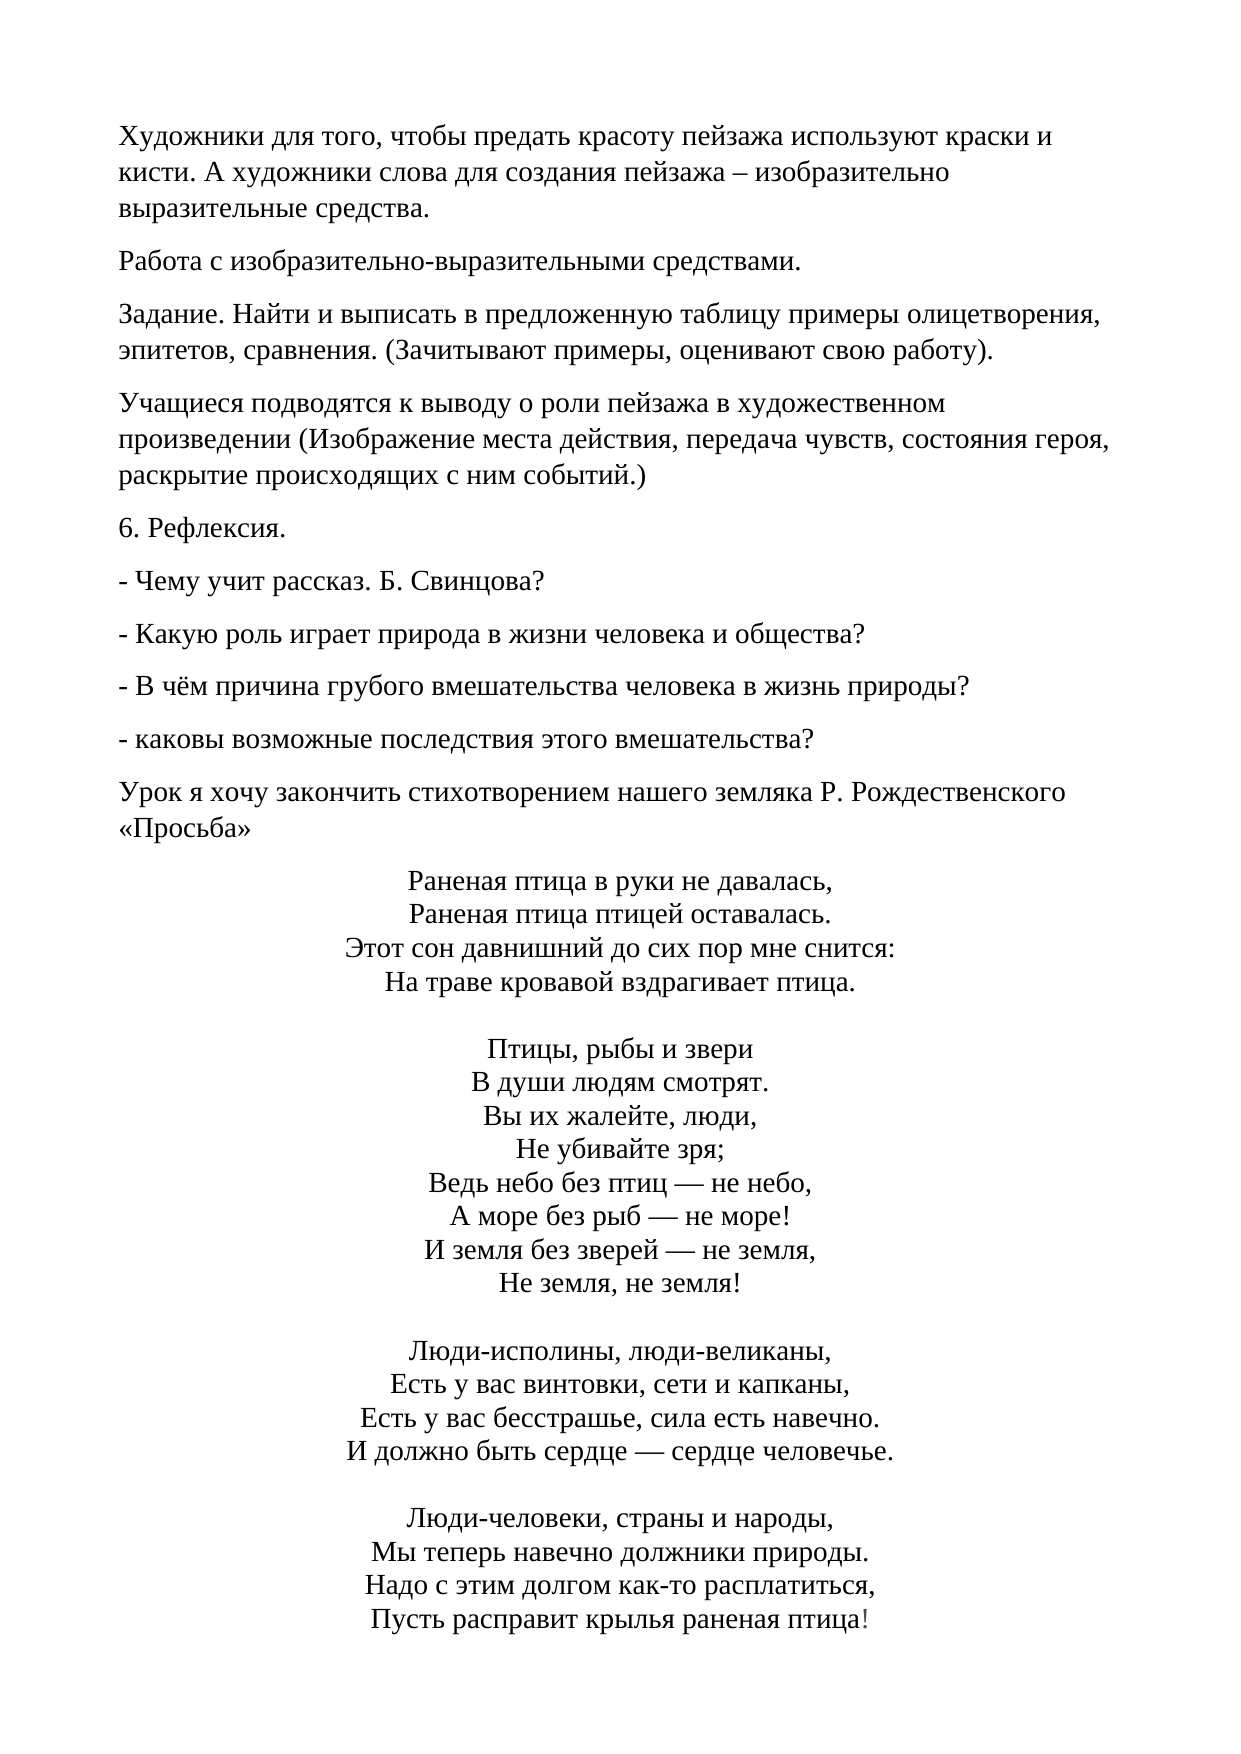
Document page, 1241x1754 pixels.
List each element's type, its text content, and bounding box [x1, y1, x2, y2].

text Мы теперь навечно должники природы. [118, 1534, 1122, 1567]
text Задание. Найти и выписать в предложенную таблицу примеры олицетворения, эпитетов, сравнения. (Зачитывают примеры, оценивают свою работу). [118, 296, 1122, 366]
text Учащиеся подводятся к выводу о роли пейзажа в художественном произведении (Изображение места действия, передача чувств, состояния героя, раскрытие происходящих с ним событий.) [118, 385, 1122, 491]
text Этот сон давнишний до сих пор мне снится: [118, 930, 1122, 964]
text Работа с изобразительно-выразительными средствами. [118, 243, 1122, 277]
text И земля без зверей — не земля, [118, 1232, 1122, 1266]
text - В чём причина грубого вмешательства человека в жизнь природы? [118, 668, 1122, 702]
text Не убивайте зря; [118, 1131, 1122, 1165]
text - каковы возможные последствия этого вмешательства? [118, 721, 1122, 755]
text Не земля, не земля! [118, 1266, 1122, 1299]
text Вы их жалейте, люди, [118, 1098, 1122, 1131]
text Есть у вас бесстрашье, сила есть навечно. [118, 1400, 1122, 1433]
text Надо с этим долгом как-то расплатиться, [118, 1567, 1122, 1601]
text - Какую роль играет природа в жизни человека и общества? [118, 616, 1122, 649]
text Урок я хочу закончить стихотворением нашего земляка Р. Рождественского «Просьба» [118, 774, 1122, 844]
text В души людям смотрят. [118, 1064, 1122, 1098]
text 6. Рефлексия. [118, 510, 1122, 544]
text Люди-исполины, люди-великаны, [118, 1333, 1122, 1366]
text На траве кровавой вздрагивает птица. [118, 964, 1122, 997]
text А море без рыб — не море! [118, 1198, 1122, 1232]
text Художники для того, чтобы предать красоту пейзажа используют краски и кисти. А художники слова для создания пейзажа – изобразительно выразительные средства. [118, 118, 1122, 224]
text И должно быть сердце — сердце человечье. [118, 1433, 1122, 1467]
text Пусть расправит крылья раненая птица! [118, 1601, 1122, 1634]
text Раненая птица в руки не давалась, [118, 863, 1122, 897]
text Раненая птица птицей оставалась. [118, 897, 1122, 930]
text Птицы, рыбы и звери [118, 1031, 1122, 1064]
text Есть у вас винтовки, сети и капканы, [118, 1366, 1122, 1400]
text Люди-человеки, страны и народы, [118, 1500, 1122, 1534]
text - Чему учит рассказ. Б. Свинцова? [118, 563, 1122, 596]
text Ведь небо без птиц — не небо, [118, 1165, 1122, 1198]
